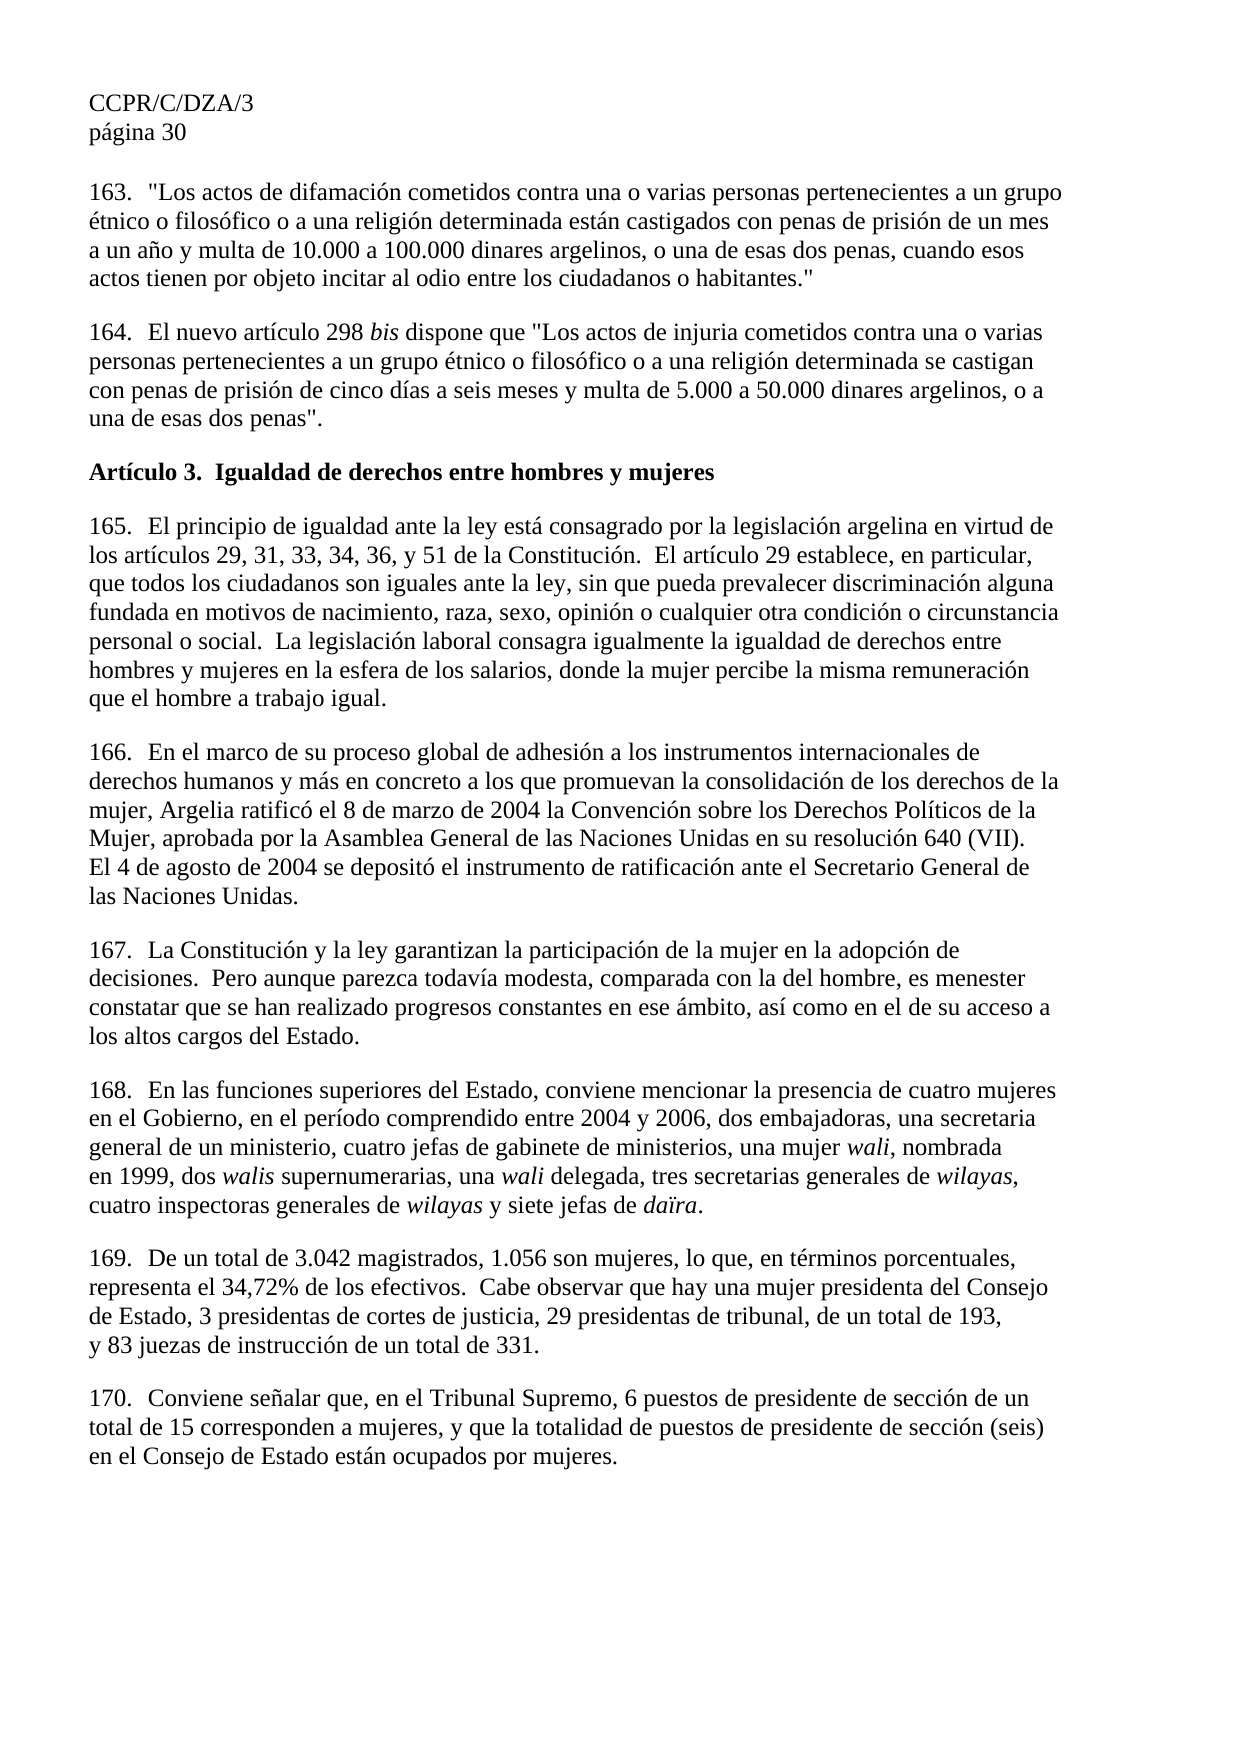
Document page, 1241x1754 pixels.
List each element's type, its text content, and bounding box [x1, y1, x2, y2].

text 170. Conviene señalar que, en el Tribunal Supremo, 6 puestos de presidente de sección de un total de 15 corresponden a mujeres, y que la totalidad de puestos de presidente de sección (seis) en el Consejo de Estado están ocupados por mujeres. [88, 1383, 1063, 1470]
text Artículo 3. Igualdad de derechos entre hombres y mujeres [88, 457, 1063, 486]
text 165. El principio de igualdad ante la ley está consagrado por la legislación argelina en virtud de los artículos 29, 31, 33, 34, 36, y 51 de la Constitución. El artículo 29 establece, en particular, que todos los ciudadanos son iguales ante la ley, sin que pueda prevalecer discriminación alguna fundada en motivos de nacimiento, raza, sexo, opinión o cualquier otra condición o circunstancia personal o social. La legislación laboral consagra igualmente la igualdad de derechos entre hombres y mujeres en la esfera de los salarios, donde la mujer percibe la misma remuneración que el hombre a trabajo igual. [88, 511, 1063, 712]
text 163. "Los actos de difamación cometidos contra una o varias personas pertenecientes a un grupo étnico o filosófico o a una religión determinada están castigados con penas de prisión de un mes a un año y multa de 10.000 a 100.000 dinares argelinos, o una de esas dos penas, cuando esos actos tienen por objeto incitar al odio entre los ciudadanos o habitantes." [88, 177, 1063, 292]
text 166. En el marco de su proceso global de adhesión a los instrumentos internacionales de derechos humanos y más en concreto a los que promuevan la consolidación de los derechos de la mujer, Argelia ratificó el 8 de marzo de 2004 la Convención sobre los Derechos Políticos de la Mujer, aprobada por la Asamblea General de las Naciones Unidas en su resolución 640 (VII). El 4 de agosto de 2004 se depositó el instrumento de ratificación ante el Secretario General de las Naciones Unidas. [88, 737, 1063, 910]
text 164. El nuevo artículo 298 bis dispone que "Los actos de injuria cometidos contra una o varias personas pertenecientes a un grupo étnico o filosófico o a una religión determinada se castigan con penas de prisión de cinco días a seis meses y multa de 5.000 a 50.000 dinares argelinos, o a una de esas dos penas". [88, 317, 1063, 432]
text 169. De un total de 3.042 magistrados, 1.056 son mujeres, lo que, en términos porcentuales, representa el 34,72% de los efectivos. Cabe observar que hay una mujer presidenta del Consejo de Estado, 3 presidentas de cortes de justicia, 29 presidentas de tribunal, de un total de 193, y 83 juezas de instrucción de un total de 331. [88, 1243, 1063, 1358]
text 168. En las funciones superiores del Estado, conviene mencionar la presencia de cuatro mujeres en el Gobierno, en el período comprendido entre 2004 y 2006, dos embajadoras, una secretaria general de un ministerio, cuatro jefas de gabinete de ministerios, una mujer wali, nombrada en 1999, dos walis supernumerarias, una wali delegada, tres secretarias generales de wilayas, cuatro inspectoras generales de wilayas y siete jefas de daïra. [88, 1075, 1063, 1218]
text 167. La Constitución y la ley garantizan la participación de la mujer en la adopción de decisiones. Pero aunque parezca todavía modesta, comparada con la del hombre, es menester constatar que se han realizado progresos constantes en ese ámbito, así como en el de su acceso a los altos cargos del Estado. [88, 935, 1063, 1050]
